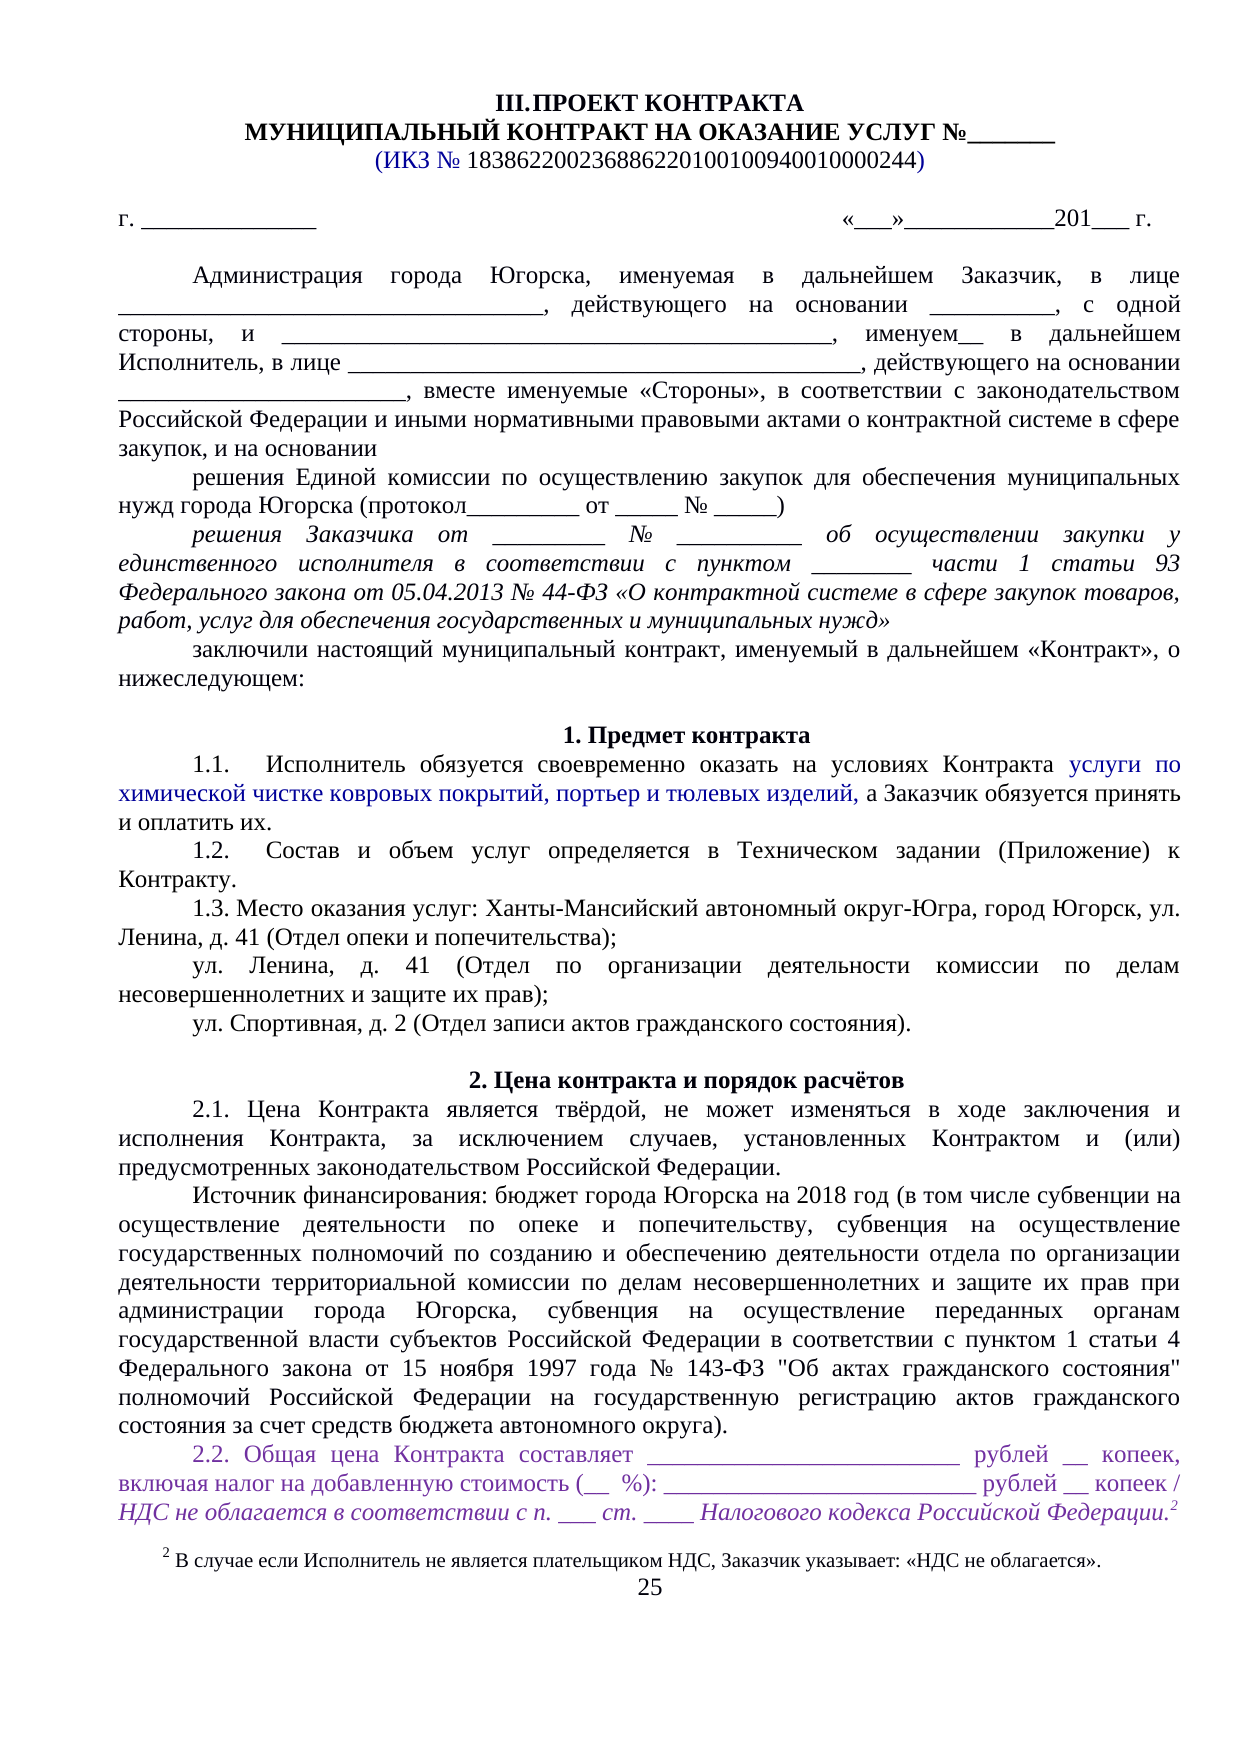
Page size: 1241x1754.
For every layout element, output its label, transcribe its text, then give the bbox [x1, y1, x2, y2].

text заключили настоящий муниципальный контракт, именуемый в дальнейшем «Контракт», о нижеследующем: [118, 634, 1181, 692]
text г. ______________ «___»____________201___ г. [118, 203, 1181, 232]
list Состав и объем услуг определяется в Техническом задании (Приложение) к Контракту. [118, 835, 1181, 893]
text 2.2. Общая цена Контракта составляет _________________________ рублей __ копеек, включая налог на добавленную стоимость (__ %): _________________________ рублей __ копеек / НДС не облагается в соответствии с п. ___ ст. ____ Налогового кодекса Российской Федерации. [118, 1439, 1181, 1525]
text Администрация города Югорска, именуемая в дальнейшем Заказчик, в лице __________________________________, действующего на основании __________, с одной стороны, и ____________________________________________, именуем__ в дальнейшем Исполнитель, в лице _________________________________________, действующего на основании _______________________, вместе именуемые «Стороны», в соответствии с законодательством Российской Федерации и иными нормативными правовыми актами о контрактной системе в сфере закупок, и на основании [118, 260, 1181, 462]
text МУНИЦИПАЛЬНый КОНТРАКТ на оказание услуг №_______ [118, 117, 1181, 145]
text Источник финансирования: бюджет города Югорска на 2018 год (в том числе субвенции на осуществление деятельности по опеке и попечительству, субвенция на осуществление государственных полномочий по созданию и обеспечению деятельности отдела по организации деятельности территориальной комиссии по делам несовершеннолетних и защите их прав при администрации города Югорска, субвенция на осуществление переданных органам государственной власти субъектов Российской Федерации в соответствии с пунктом 1 статьи 4 Федерального закона от 15 ноября 1997 года № 143-ФЗ "Об актах гражданского состояния" полномочий Российской Федерации на государственную регистрацию актов гражданского состояния за счет средств бюджета автономного округа). [118, 1180, 1181, 1439]
text 1.1. Исполнитель обязуется своевременно оказать на условиях Контракта услуги по химической чистке ковровых покрытий, портьер и тюлевых изделий, а Заказчик обязуется принять и оплатить их. [118, 749, 1181, 835]
text ул. Спортивная, д. 2 (Отдел записи актов гражданского состояния). [118, 1008, 1181, 1037]
text 1. Предмет контракта [192, 720, 1181, 749]
text 1.3. Место оказания услуг: Ханты-Мансийский автономный округ-Югра, город Югорск, ул. Ленина, д. 41 (Отдел опеки и попечительства); [118, 893, 1181, 950]
text решения Единой комиссии по осуществлению закупок для обеспечения муниципальных нужд города Югорска (протокол_________ от _____ № _____) [118, 462, 1181, 519]
text 2.1. Цена Контракта является твёрдой, не может изменяться в ходе заключения и исполнения Контракта, за исключением случаев, установленных Контрактом и (или) предусмотренных законодательством Российской Федерации. [118, 1094, 1181, 1180]
text (ИКЗ № 183862200236886220100100940010000244) [118, 145, 1181, 174]
text 2. Цена контракта и порядок расчётов [192, 1065, 1181, 1094]
list ПРОЕКТ КОНТРАКТА [118, 88, 1181, 117]
text решения Заказчика от _________ № __________ об осуществлении закупки у единственного исполнителя в соответствии с пунктом ________ части 1 статьи 93 Федерального закона от 05.04.2013 № 44-ФЗ «О контрактной системе в сфере закупок товаров, работ, услуг для обеспечения государственных и муниципальных нужд» [118, 519, 1181, 634]
text ул. Ленина, д. 41 (Отдел по организации деятельности комиссии по делам несовершеннолетних и защите их прав); [118, 950, 1181, 1008]
